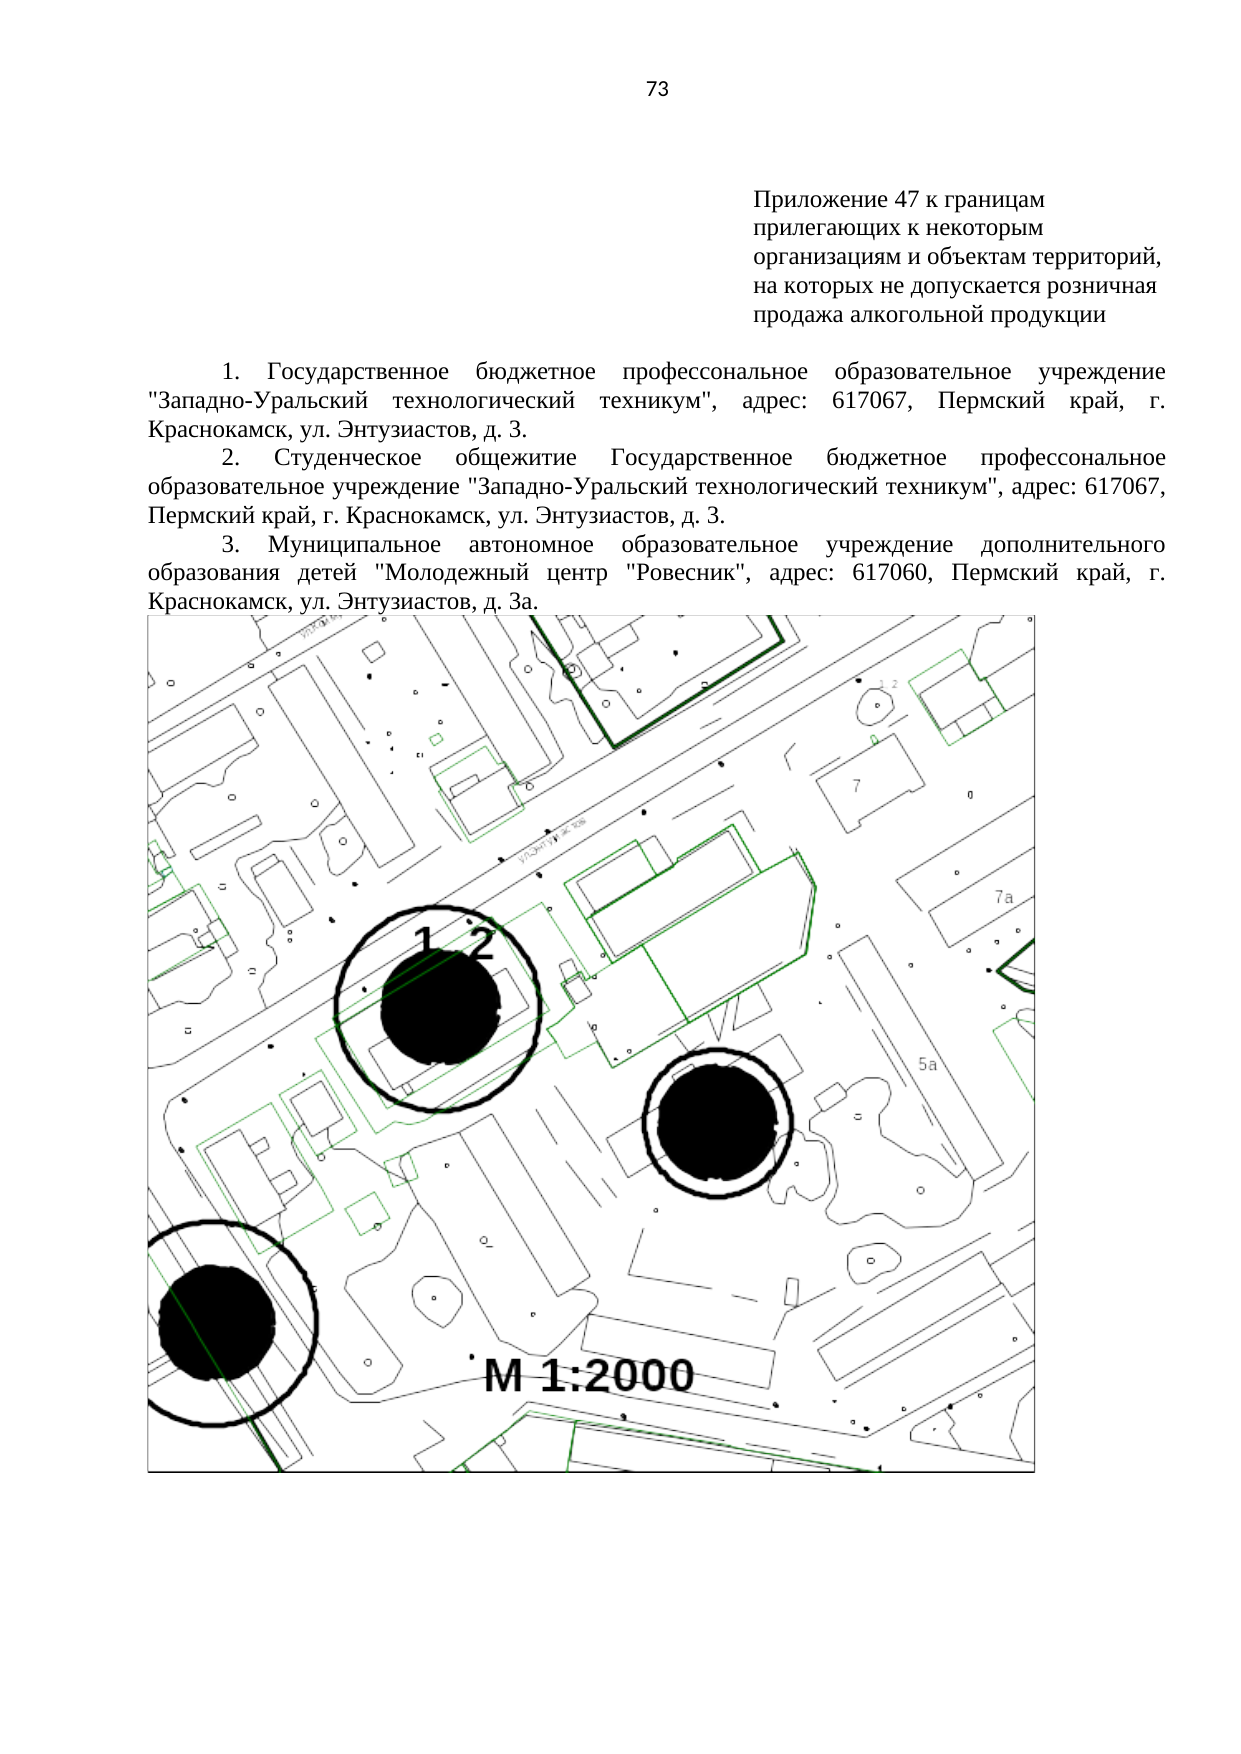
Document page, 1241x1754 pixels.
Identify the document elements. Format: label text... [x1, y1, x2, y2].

text 1. Государственное бюджетное профессональное образовательное учреждение "Западно-Уральский технологический техникум", адрес: 617067, Пермский край, г. Краснокамск, ул. Энтузиастов, д. 3. [148, 356, 1167, 442]
text 3. Муниципальное автономное образовательное учреждение дополнительного образования детей "Молодежный центр "Ровесник", адрес: 617060, Пермский край, г. Краснокамск, ул. Энтузиастов, д. 3а. [148, 529, 1167, 615]
text Приложение 47 к границам прилегающих к некоторым организациям и объектам территорий, на которых не допускается розничная продажа алкогольной продукции [753, 184, 1167, 327]
text 2. Студенческое общежитие Государственное бюджетное профессональное образовательное учреждение "Западно-Уральский технологический техникум", адрес: 617067, Пермский край, г. Краснокамск, ул. Энтузиастов, д. 3. [148, 442, 1167, 529]
